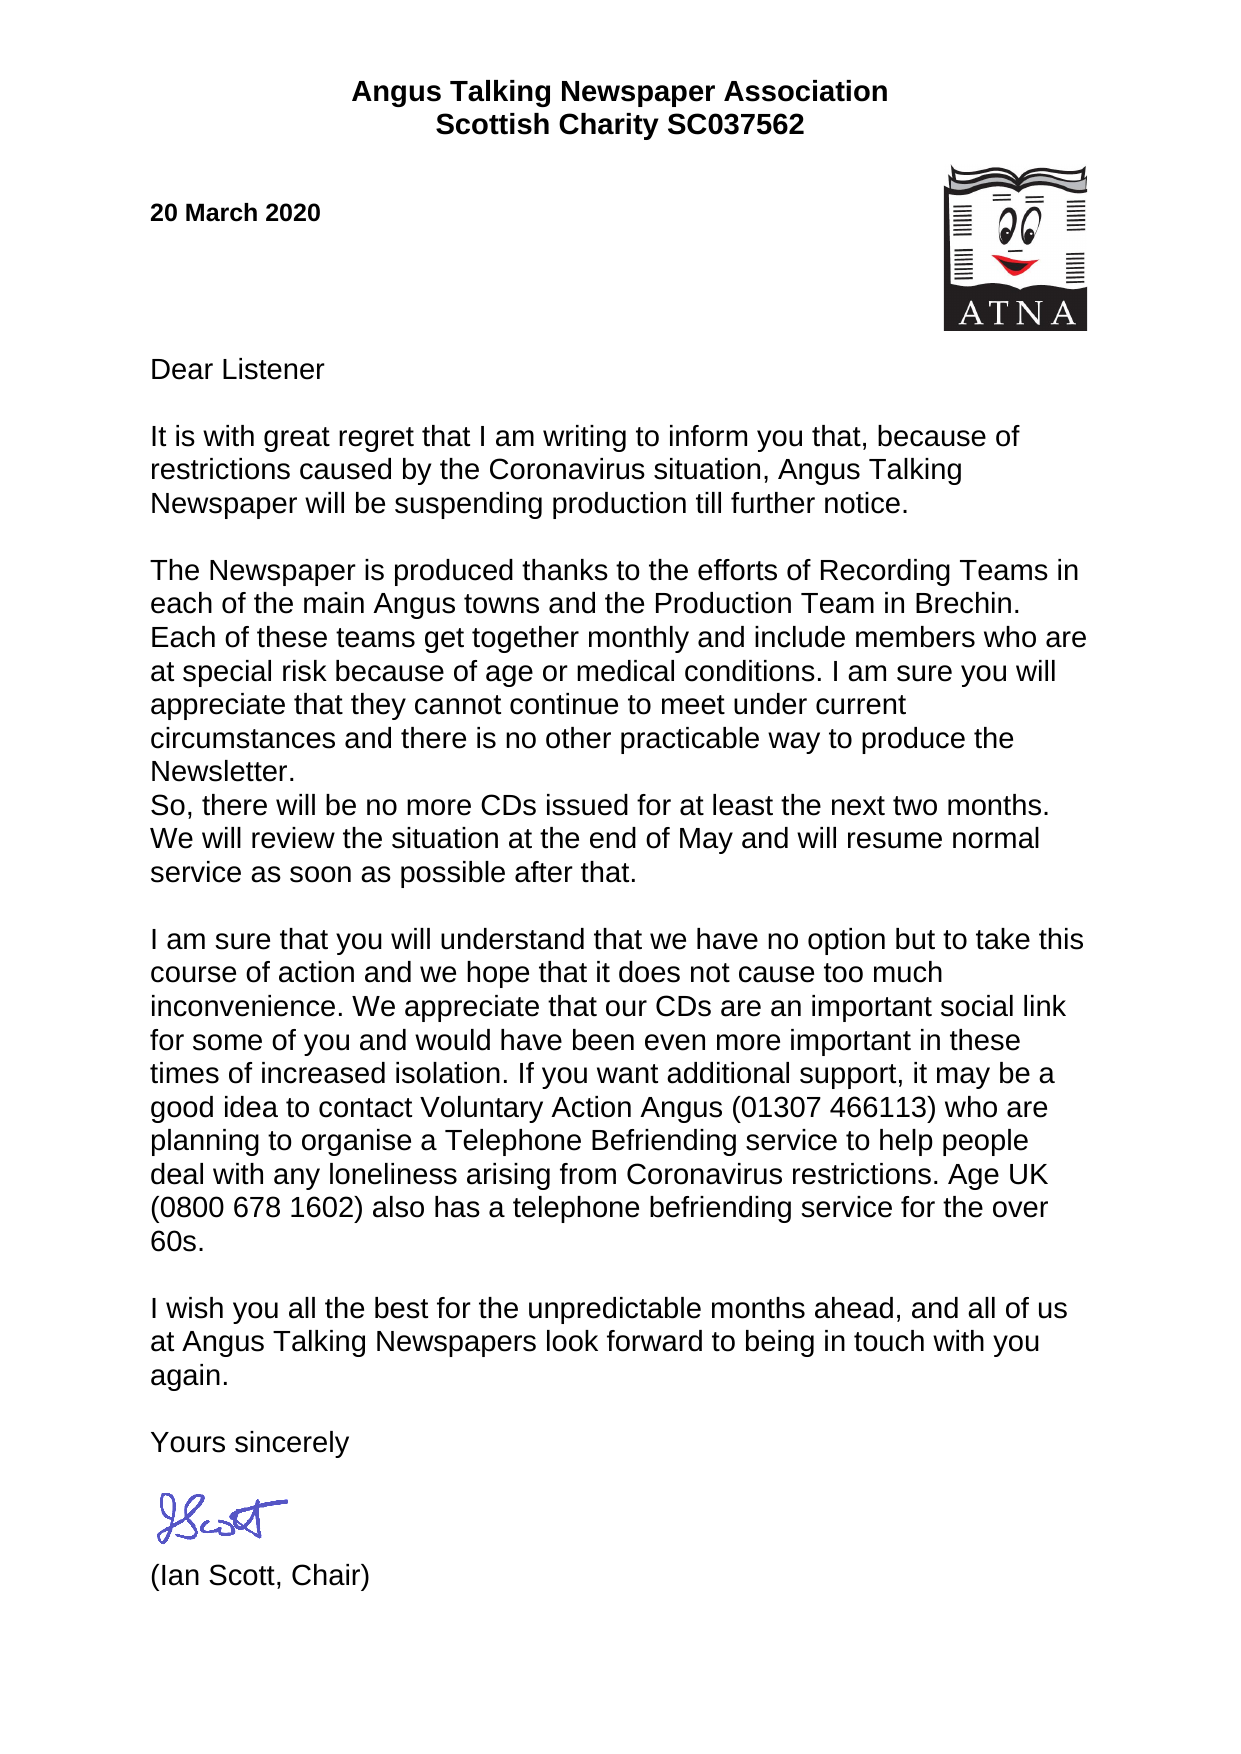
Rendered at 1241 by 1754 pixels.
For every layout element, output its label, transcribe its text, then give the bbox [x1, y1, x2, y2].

text Dear Listener [150, 352, 1090, 385]
text It is with great regret that I am writing to inform you that, because of restrictions caused by the Coronavirus situation, Angus Talking Newspaper will be suspending production till further notice. [150, 419, 1090, 519]
text (Ian Scott, Chair) [150, 1557, 1090, 1591]
picture [943, 164, 1087, 331]
text I am sure that you will understand that we have no option but to take this course of action and we hope that it does not cause too much inconvenience. We appreciate that our CDs are an important social link for some of you and would have been even more important in these times of increased isolation. If you want additional support, it may be a good idea to contact Voluntary Action Angus (01307 466113) who are planning to organise a Telephone Befriending service to help people deal with any loneliness arising from Coronavirus restrictions. Age UK (0800 678 1602) also has a telephone befriending service for the over 60s. [150, 922, 1090, 1257]
text Yours sincerely [150, 1425, 1090, 1458]
text 20 March 2020 [150, 198, 943, 227]
text I wish you all the best for the unpredictable months ahead, and all of us at Angus Talking Newspapers look forward to being in touch with you again. [150, 1291, 1090, 1391]
text So, there will be no more CDs issued for at least the next two months. We will review the situation at the end of May and will resume normal service as soon as possible after that. [150, 788, 1090, 888]
text The Newspaper is produced thanks to the efforts of Recording Teams in each of the main Angus towns and the Production Team in Brechin. Each of these teams get together monthly and include members who are at special risk because of age or medical conditions. I am sure you will appreciate that they cannot continue to meet under current circumstances and there is no other practicable way to produce the Newsletter. [150, 553, 1090, 788]
picture [150, 1482, 299, 1558]
